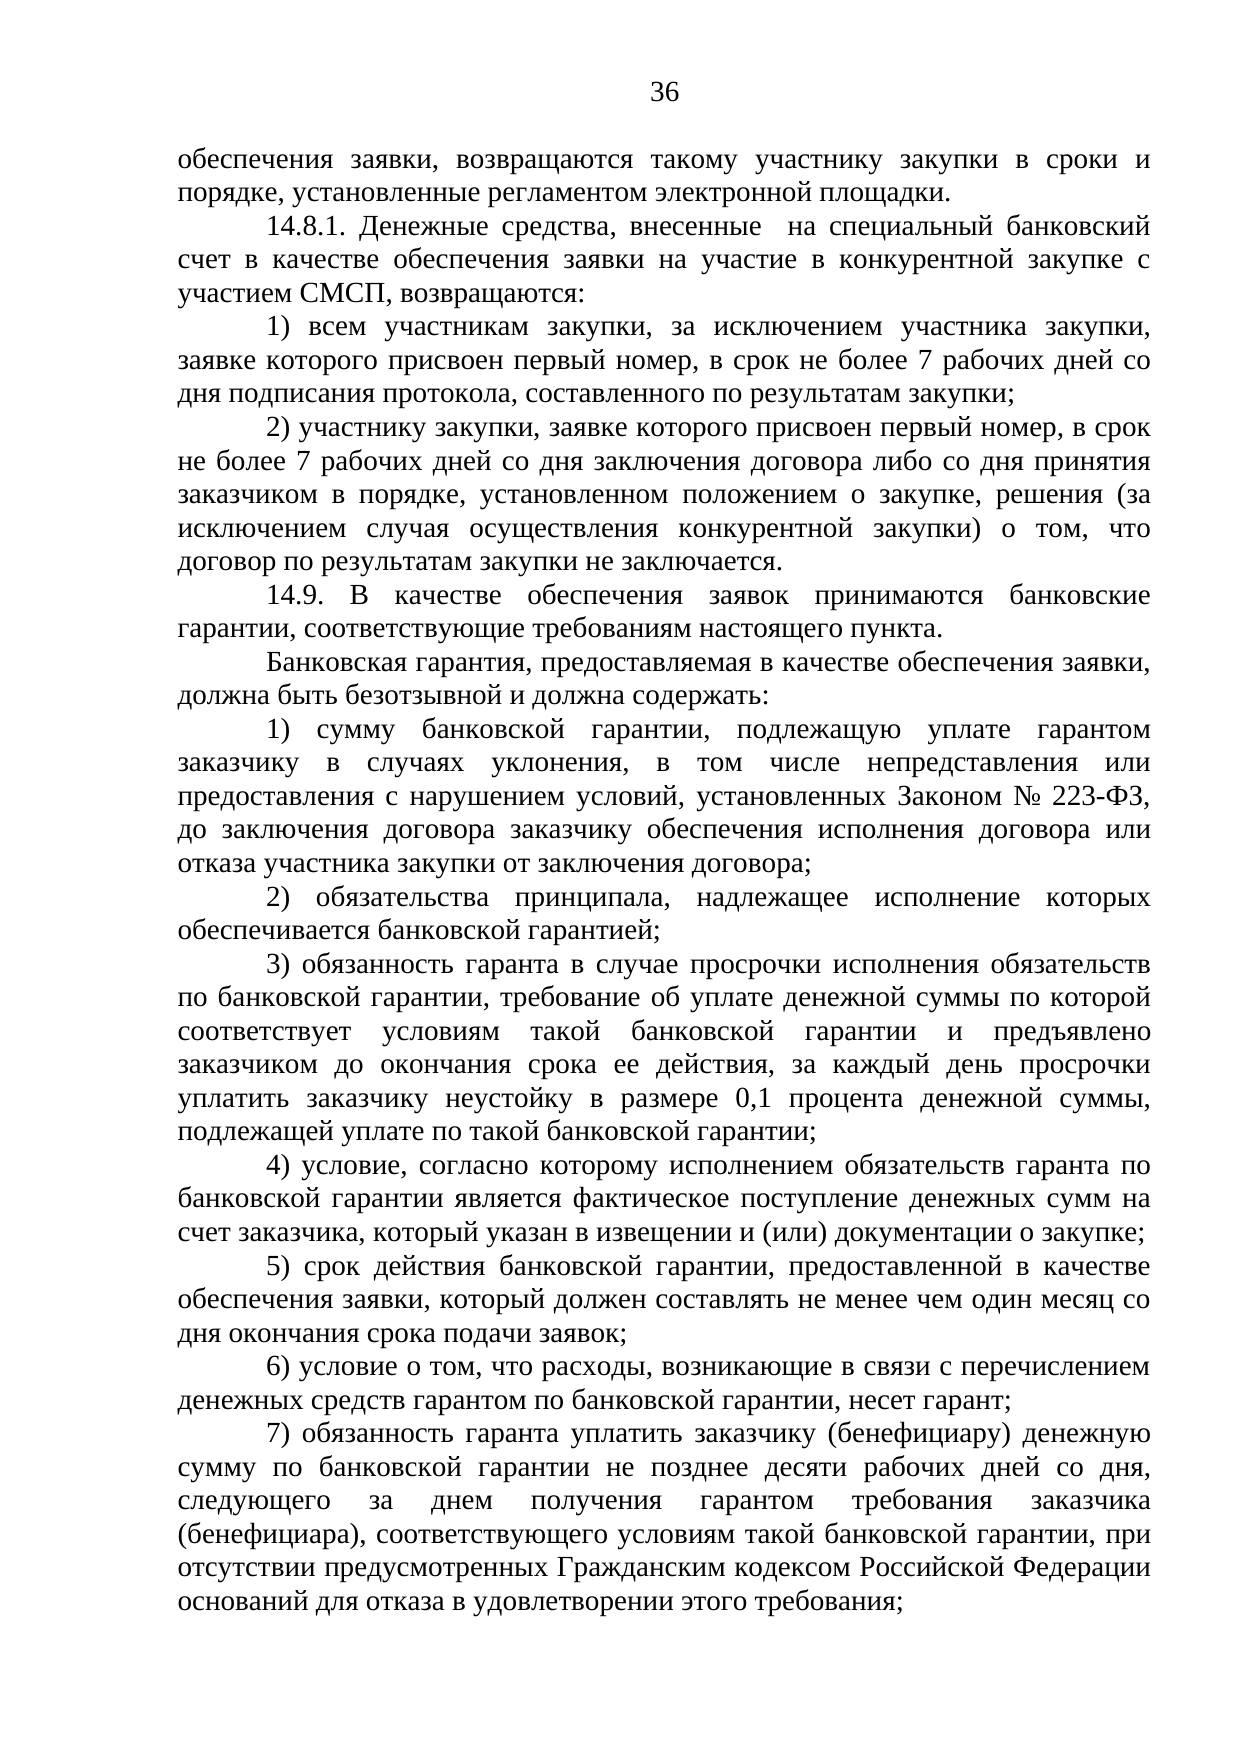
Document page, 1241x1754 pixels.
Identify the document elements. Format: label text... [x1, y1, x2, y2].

text 5) срок действия банковской гарантии, предоставленной в качестве обеспечения заявки, который должен составлять не менее чем один месяц со дня окончания срока подачи заявок; [177, 1248, 1152, 1348]
text 1) всем участникам закупки, за исключением участника закупки, заявке которого присвоен первый номер, в срок не более 7 рабочих дней со дня подписания протокола, составленного по результатам закупки; [177, 308, 1152, 409]
text 1) сумму банковской гарантии, подлежащую уплате гарантом заказчику в случаях уклонения, в том числе непредставления или предоставления с нарушением условий, установленных Законом № 223-ФЗ, до заключения договора заказчику обеспечения исполнения договора или отказа участника закупки от заключения договора; [177, 711, 1152, 879]
text 2) участнику закупки, заявке которого присвоен первый номер, в срок не более 7 рабочих дней со дня заключения договора либо со дня принятия заказчиком в порядке, установленном положением о закупке, решения (за исключением случая осуществления конкурентной закупки) о том, что договор по результатам закупки не заключается. [177, 409, 1152, 577]
text 4) условие, согласно которому исполнением обязательств гаранта по банковской гарантии является фактическое поступление денежных сумм на счет заказчика, который указан в извещении и (или) документации о закупке; [177, 1147, 1152, 1248]
text 2) обязательства принципала, надлежащее исполнение которых обеспечивается банковской гарантией; [177, 879, 1152, 946]
text Банковская гарантия, предоставляемая в качестве обеспечения заявки, должна быть безотзывной и должна содержать: [177, 644, 1152, 711]
text 14.9. В качестве обеспечения заявок принимаются банковские гарантии, соответствующие требованиям настоящего пункта. [177, 577, 1152, 644]
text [177, 141, 1152, 208]
text 6) условие о том, что расходы, возникающие в связи с перечислением денежных средств гарантом по банковской гарантии, несет гарант; [177, 1348, 1152, 1415]
text 7) обязанность гаранта уплатить заказчику (бенефициару) денежную сумму по банковской гарантии не позднее десяти рабочих дней со дня, следующего за днем получения гарантом требования заказчика (бенефициара), соответствующего условиям такой банковской гарантии, при отсутствии предусмотренных Гражданским кодексом Российской Федерации оснований для отказа в удовлетворении этого требования; [177, 1415, 1152, 1617]
text 3) обязанность гаранта в случае просрочки исполнения обязательств по банковской гарантии, требование об уплате денежной суммы по которой соответствует условиям такой банковской гарантии и предъявлено заказчиком до окончания срока ее действия, за каждый день просрочки уплатить заказчику неустойку в размере 0,1 процента денежной суммы, подлежащей уплате по такой банковской гарантии; [177, 946, 1152, 1147]
text 14.8.1. Денежные средства, внесенные на специальный банковский счет в качестве обеспечения заявки на участие в конкурентной закупке с участием СМСП, возвращаются: [177, 208, 1152, 308]
